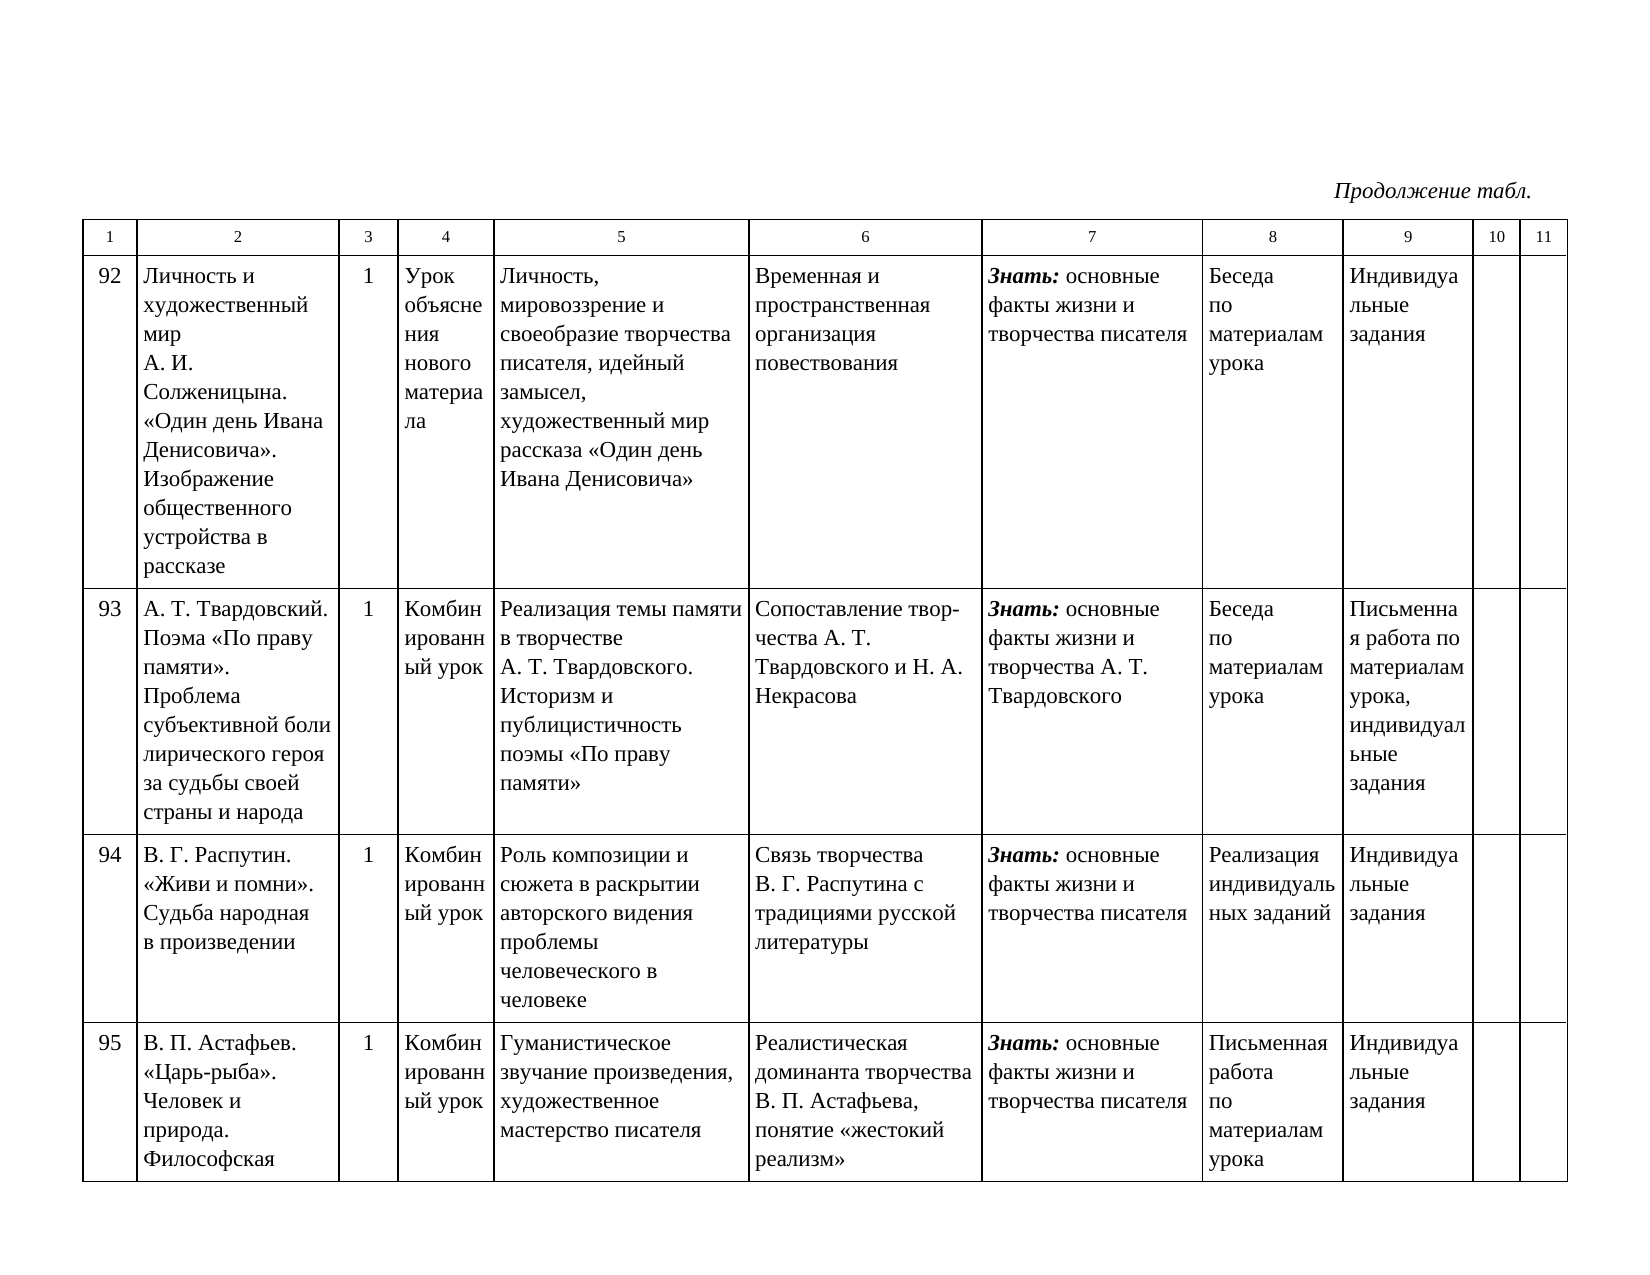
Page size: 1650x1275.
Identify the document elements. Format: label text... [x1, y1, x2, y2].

table_cell [1474, 589, 1519, 833]
table_cell 94 [84, 835, 136, 1021]
table_header 10 [1474, 220, 1519, 255]
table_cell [1344, 1023, 1472, 1181]
table_cell Комбинированный урок [399, 835, 493, 1021]
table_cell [983, 1023, 1202, 1181]
table_cell Беседа по материалам урока [1203, 256, 1342, 587]
table_header 4 [399, 220, 493, 255]
table_cell 92 [84, 256, 136, 587]
table_cell [1521, 588, 1567, 833]
table_cell Беседа по материалам урока [1203, 589, 1342, 833]
table_cell [1521, 255, 1567, 587]
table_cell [1203, 1023, 1342, 1181]
table_cell Личность и художественный мир А. И. Солженицына. «Один день Ивана Денисовича». Изображение общественного устройства в рассказе [138, 256, 338, 587]
table_cell 93 [84, 589, 136, 833]
table_cell Реализация индивидуальных заданий [1203, 835, 1342, 1021]
table_cell А. Т. Твардовский. Поэма «По праву памяти». Проблема субъективной боли лирического героя за судьбы своей страны и народа [138, 589, 338, 833]
table_cell [1521, 834, 1567, 1021]
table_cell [138, 1023, 338, 1181]
table_header 6 [750, 220, 981, 255]
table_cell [495, 1023, 748, 1181]
table_cell 1 [340, 1023, 397, 1181]
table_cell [750, 1023, 981, 1181]
table_cell Комбинированный урок [399, 589, 493, 833]
table_header 7 [983, 220, 1202, 255]
table_header 1 [84, 220, 136, 255]
table_cell Связь творчества В. Г. Распутина с традициями русской литературы [750, 835, 981, 1021]
table_cell Сопоставление твор- чества А. Т. Твардовского и Н. А. Некрасова [750, 589, 981, 833]
table_cell Роль композиции и сюжета в раскрытии авторского видения проблемы человеческого в человеке [495, 835, 748, 1021]
table_header 8 [1203, 220, 1342, 255]
table_cell Письменная работа по материалам урока, индивидуальные задания [1344, 589, 1472, 833]
table_cell [1474, 1023, 1519, 1181]
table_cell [399, 1023, 493, 1181]
table_cell Временная и пространственная организация повествования [750, 256, 981, 587]
table_cell Урок объяснения нового материала [399, 256, 493, 587]
table_header 11 [1521, 220, 1567, 255]
table_cell [1474, 256, 1519, 587]
table_header 3 [340, 220, 397, 255]
table_cell Реализация темы памяти в творчестве А. Т. Твардовского. Историзм и публицистичность поэмы «По праву памяти» [495, 589, 748, 833]
table_header 9 [1344, 220, 1472, 255]
table_header 2 [138, 220, 338, 255]
table_cell Знать: основные факты жизни и творчества писателя [983, 835, 1202, 1021]
table_cell Индивидуальные задания [1344, 256, 1472, 587]
table_cell Знать: основные факты жизни и творчества А. Т. Твардовского [983, 589, 1202, 833]
text Продолжение табл. [118, 177, 1532, 203]
table_cell 1 [340, 589, 397, 833]
table_cell [1474, 835, 1519, 1021]
table_cell Личность, мировоззрение и своеобразие творчества писателя, идейный замысел, художественный мир рассказа «Один день Ивана Денисовича» [495, 256, 748, 587]
table_cell 1 [340, 256, 397, 587]
table_cell В. Г. Распутин. «Живи и помни». Судьба народная в произведении [138, 835, 338, 1021]
table_header 5 [495, 220, 748, 255]
table_cell 1 [340, 835, 397, 1021]
table_cell [1521, 1021, 1567, 1181]
table_cell Знать: основные факты жизни и творчества писателя [983, 256, 1202, 587]
table_cell Индивидуальные задания [1344, 835, 1472, 1021]
table_cell 95 [84, 1023, 136, 1181]
